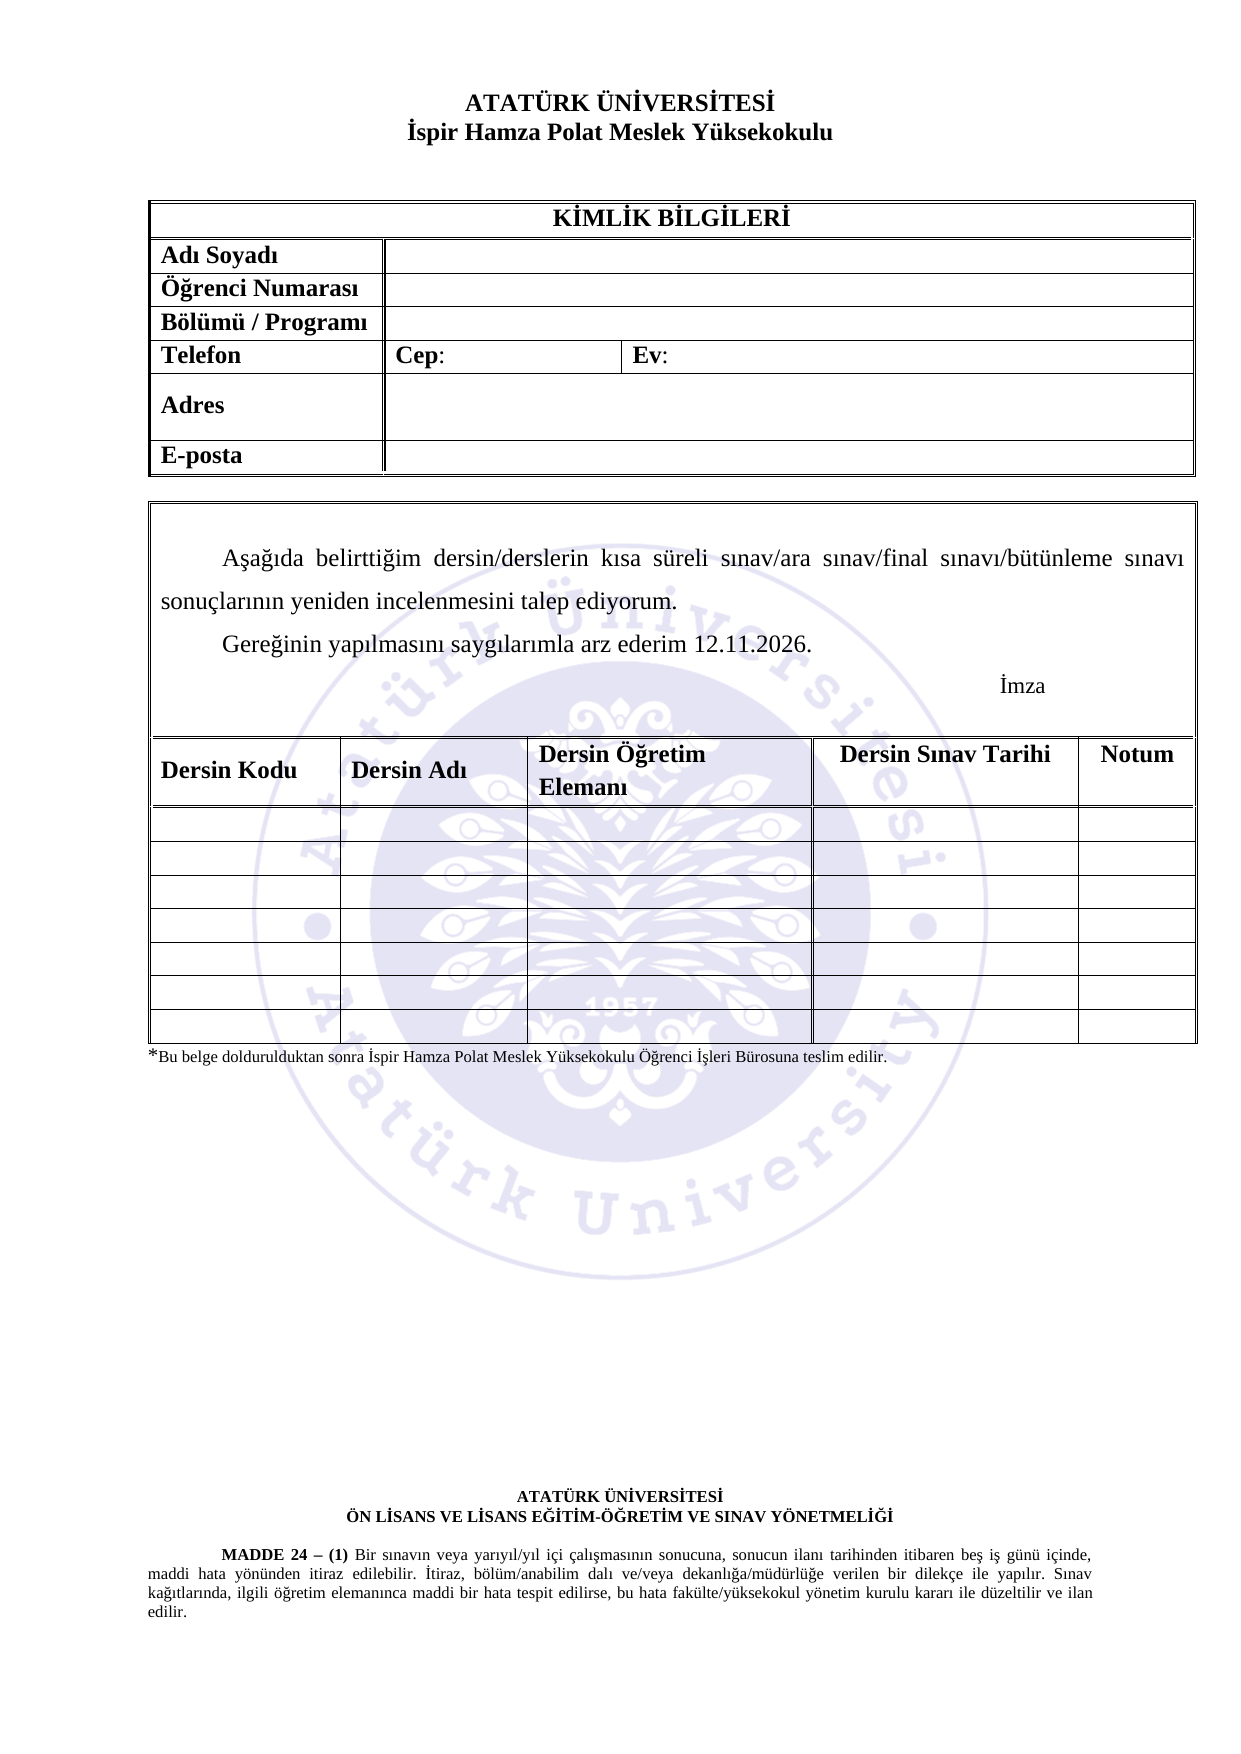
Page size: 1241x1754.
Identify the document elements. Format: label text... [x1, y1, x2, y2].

table_cell Notum [1079, 736, 1196, 805]
table_cell E-posta [151, 441, 384, 473]
table_cell [151, 976, 340, 1009]
table_cell Dersin Öğretim Elemanı [528, 739, 811, 805]
table_cell [814, 808, 1078, 841]
table_cell [386, 237, 1193, 273]
table_cell [151, 943, 340, 975]
table_cell [528, 943, 811, 975]
table_cell [1079, 943, 1195, 975]
table_cell Bölümü / Programı [151, 307, 382, 340]
table_cell [341, 943, 527, 975]
table_cell [341, 909, 527, 942]
table_cell Adı Soyadı [151, 240, 382, 273]
text *Bu belge doldurulduktan sonra İspir Hamza Polat Meslek Yüksekokulu Öğrenci İşleri Bürosuna teslim edilir. [148, 1044, 1092, 1067]
table_cell Cep: [386, 341, 621, 373]
table_cell [1079, 805, 1196, 841]
table_cell [386, 374, 1193, 440]
table_cell [528, 909, 811, 942]
table_cell [341, 842, 527, 875]
table_cell [1079, 976, 1195, 1009]
table_cell [1079, 909, 1195, 942]
table_cell [149, 805, 340, 841]
table_cell [1079, 876, 1195, 908]
table_cell [814, 842, 1078, 875]
table_cell [151, 842, 340, 875]
table_cell [151, 1010, 340, 1042]
table_cell [814, 876, 1078, 908]
table_cell [341, 808, 527, 841]
table_cell [814, 909, 1078, 942]
text ATATÜRK ÜNİVERSİTESİ [148, 1487, 1092, 1506]
table_header Aşağıda belirttiğim dersin/derslerin kısa süreli sınav/ara sınav/final sınavı/bütünleme sınavı sonuçlarının yeniden incelenmesini talep ediyorum. Gereğinin yapılmasını saygılarımla arz ederim 4.03.2021. İmza [151, 504, 1195, 736]
table_cell [1079, 1010, 1195, 1042]
table_cell [341, 876, 527, 908]
table_cell [386, 274, 1193, 306]
table_cell Telefon [151, 341, 382, 373]
table_cell [341, 1010, 527, 1042]
table_cell Ev: [622, 341, 1193, 373]
table_cell Dersin Kodu [149, 736, 340, 805]
table_header KİMLİK BİLGİLERİ [151, 204, 1193, 237]
table_cell [528, 842, 811, 875]
table_cell [528, 808, 811, 841]
table_cell [386, 307, 1193, 340]
table_cell Öğrenci Numarası [151, 274, 382, 306]
table_cell Adres [151, 374, 382, 440]
table_cell [1079, 842, 1195, 875]
table_cell [814, 976, 1078, 1009]
table_cell [814, 1010, 1078, 1042]
table_cell [528, 876, 811, 908]
table_cell [814, 943, 1078, 975]
table_cell [341, 976, 527, 1009]
table_cell [528, 1010, 811, 1042]
table_cell Dersin Adı [341, 739, 527, 805]
table_cell [384, 441, 1193, 473]
text MADDE 24 – (1) Bir sınavın veya yarıyıl/yıl içi çalışmasının sonucuna, sonucun ilanı tarihinden itibaren beş iş günü içinde, maddi hata yönünden itiraz edilebilir. İtiraz, bölüm/anabilim dalı ve/veya dekanlığa/müdürlüğe verilen bir dilekçe ile yapılır. Sınav kağıtlarında, ilgili öğretim elemanınca maddi bir hata tespit edilirse, bu hata fakülte/yüksekokul yönetim kurulu kararı ile düzeltilir ve ilan edilir. [148, 1545, 1092, 1621]
table_cell Dersin Sınav Tarihi [814, 739, 1078, 805]
table_cell [151, 876, 340, 908]
table_cell [528, 976, 811, 1009]
text ÖN LİSANS VE LİSANS EĞİTİM-ÖĞRETİM VE SINAV YÖNETMELİĞİ [148, 1506, 1092, 1526]
table_cell [151, 909, 340, 942]
